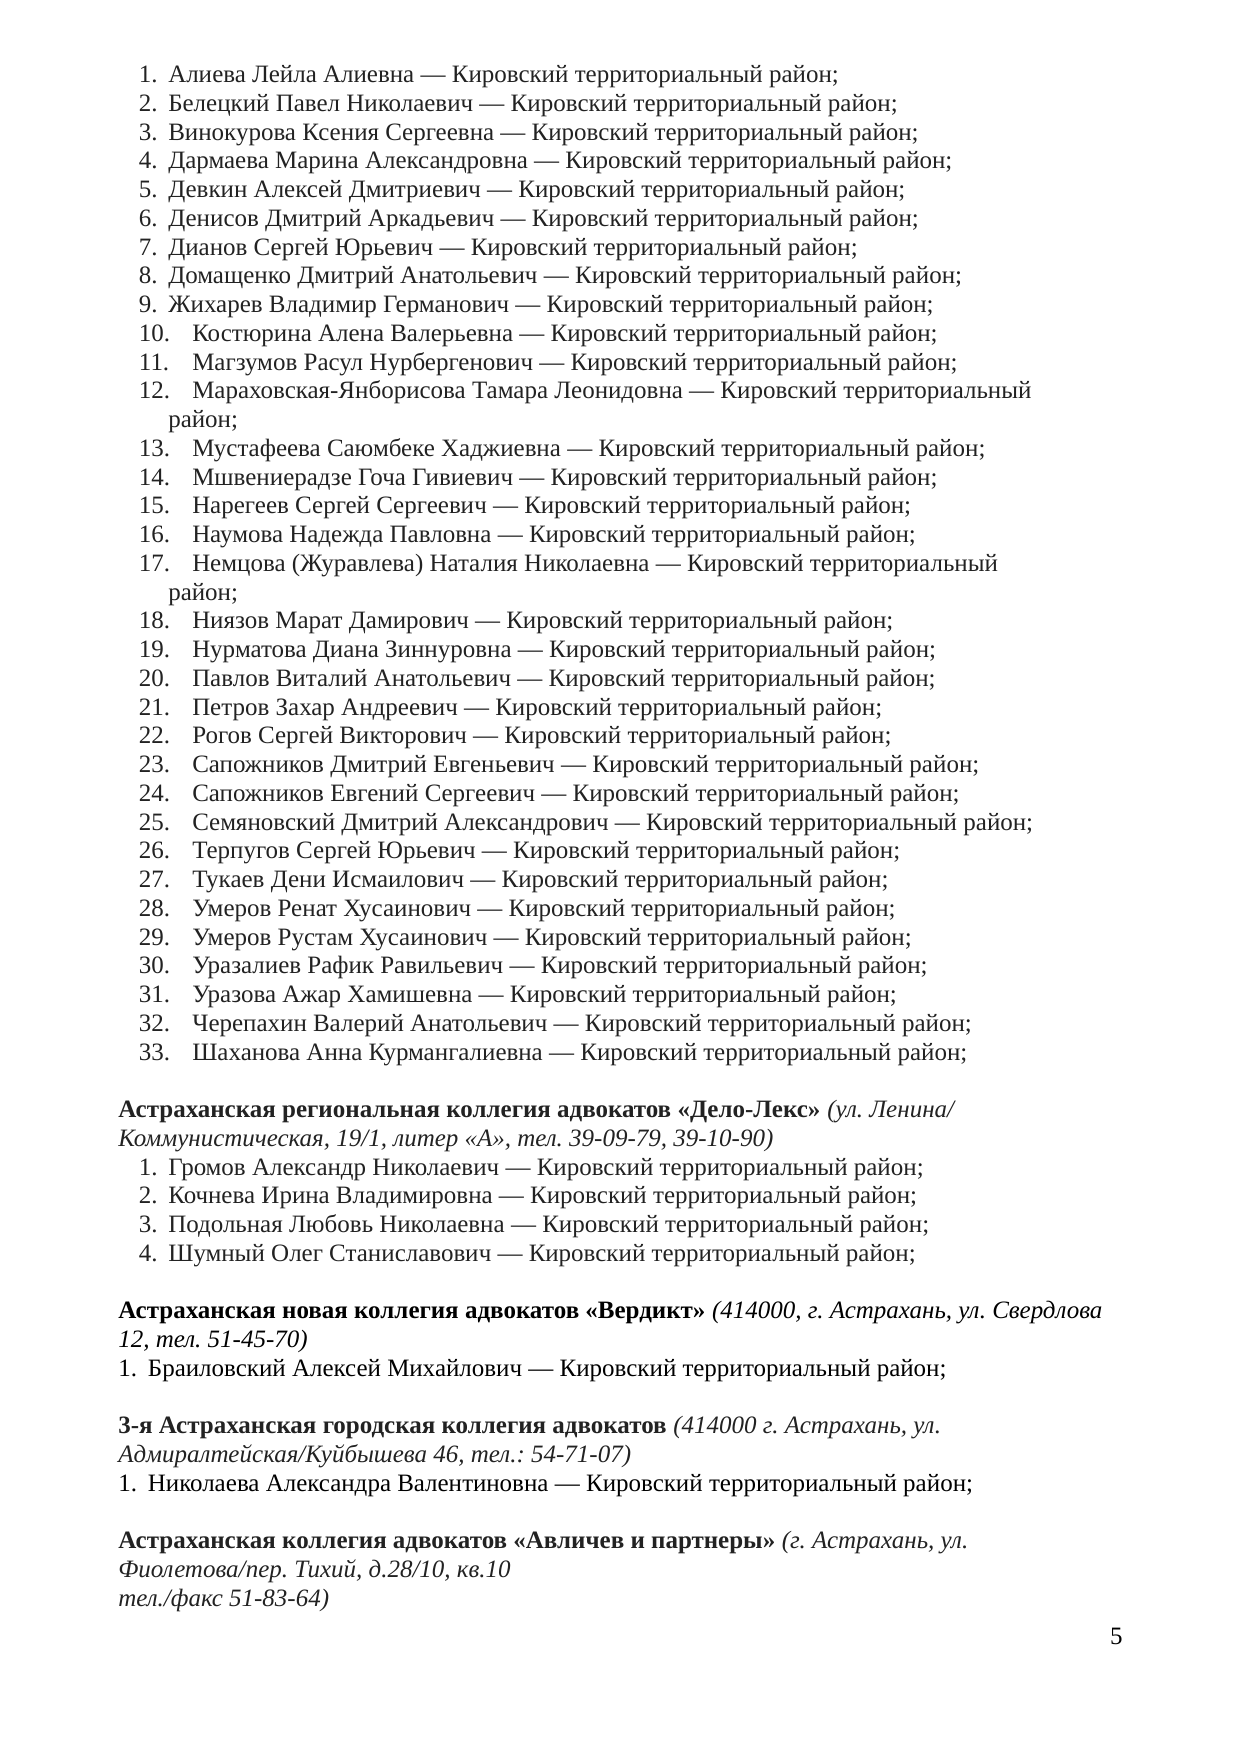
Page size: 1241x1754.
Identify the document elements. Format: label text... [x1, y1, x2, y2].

list Шумный Олег Станиславович — Кировский территориальный район; [139, 1238, 1072, 1267]
list Шаханова Анна Курмангалиевна — Кировский территориальный район; [139, 1037, 1072, 1065]
list Алиева Лейла Алиевна — Кировский территориальный район; [139, 59, 1072, 88]
list Уразова Ажар Хамишевна — Кировский территориальный район; [139, 979, 1072, 1008]
list Тукаев Дени Исмаилович — Кировский территориальный район; [139, 864, 1072, 893]
list Дармаева Марина Александровна — Кировский территориальный район; [139, 145, 1072, 174]
list Подольная Любовь Николаевна — Кировский территориальный район; [139, 1209, 1072, 1238]
list Мустафеева Саюмбеке Хаджиевна — Кировский территориальный район; [139, 433, 1072, 462]
list Белецкий Павел Николаевич — Кировский территориальный район; [139, 88, 1072, 117]
list Кочнева Ирина Владимировна — Кировский территориальный район; [139, 1180, 1072, 1209]
list Немцова (Журавлева) Наталия Николаевна — Кировский территориальный район; [139, 548, 1072, 605]
list Девкин Алексей Дмитриевич — Кировский территориальный район; [139, 174, 1072, 203]
list Громов Александр Николаевич — Кировский территориальный район; [139, 1152, 1072, 1180]
list Семяновский Дмитрий Александрович — Кировский территориальный район; [139, 807, 1072, 835]
list Павлов Виталий Анатольевич — Кировский территориальный район; [139, 663, 1072, 692]
list Сапожников Дмитрий Евгеньевич — Кировский территориальный район; [139, 749, 1072, 778]
list Умеров Ренат Хусаинович — Кировский территориальный район; [139, 893, 1072, 922]
text Астраханская региональная коллегия адвокатов «Дело-Лекс» (ул. Ленина/ Коммунистическая, 19/1, литер «А», тел. 39-09-79, 39-10-90) [118, 1094, 1122, 1152]
list Жихарев Владимир Германович — Кировский территориальный район; [139, 289, 1072, 318]
list Терпугов Сергей Юрьевич — Кировский территориальный район; [139, 835, 1072, 864]
list Уразалиев Рафик Равильевич — Кировский территориальный район; [139, 950, 1072, 979]
text 3-я Астраханская городская коллегия адвокатов (414000 г. Астрахань, ул. Адмиралтейская/Куйбышева 46, тел.: 54-71-07) [118, 1410, 1122, 1468]
list Ниязов Марат Дамирович — Кировский территориальный район; [139, 605, 1072, 634]
list Нарегеев Сергей Сергеевич — Кировский территориальный район; [139, 490, 1072, 519]
list Домащенко Дмитрий Анатольевич — Кировский территориальный район; [139, 260, 1072, 289]
list Сапожников Евгений Сергеевич — Кировский территориальный район; [139, 778, 1072, 807]
list Мшвениерадзе Гоча Гивиевич — Кировский территориальный район; [139, 462, 1072, 490]
list Дианов Сергей Юрьевич — Кировский территориальный район; [139, 232, 1072, 260]
list Наумова Надежда Павловна — Кировский территориальный район; [139, 519, 1072, 548]
list Браиловский Алексей Михайлович — Кировский территориальный район; [118, 1353, 1072, 1382]
text Астраханская новая коллегия адвокатов «Вердикт» (414000, г. Астрахань, ул. Свердлова 12, тел. 51-45-70) [118, 1295, 1122, 1353]
list Рогов Сергей Викторович — Кировский территориальный район; [139, 720, 1072, 749]
list Костюрина Алена Валерьевна — Кировский территориальный район; [139, 318, 1072, 347]
list Умеров Рустам Хусаинович — Кировский территориальный район; [139, 922, 1072, 950]
text Астраханская коллегия адвокатов «Авличев и партнеры» (г. Астрахань, ул. Фиолетова/пер. Тихий, д.28/10, кв.10 тел./факс 51-83-64) [118, 1525, 1122, 1612]
list Николаева Александра Валентиновна — Кировский территориальный район; [118, 1468, 1072, 1497]
list Мараховская-Янборисова Тамара Леонидовна — Кировский территориальный район; [139, 375, 1072, 433]
list Магзумов Расул Нурбергенович — Кировский территориальный район; [139, 347, 1072, 375]
list Винокурова Ксения Сергеевна — Кировский территориальный район; [139, 117, 1072, 145]
list Денисов Дмитрий Аркадьевич — Кировский территориальный район; [139, 203, 1072, 232]
list Петров Захар Андреевич — Кировский территориальный район; [139, 692, 1072, 720]
list Нурматова Диана Зиннуровна — Кировский территориальный район; [139, 634, 1072, 663]
list Черепахин Валерий Анатольевич — Кировский территориальный район; [139, 1008, 1072, 1037]
